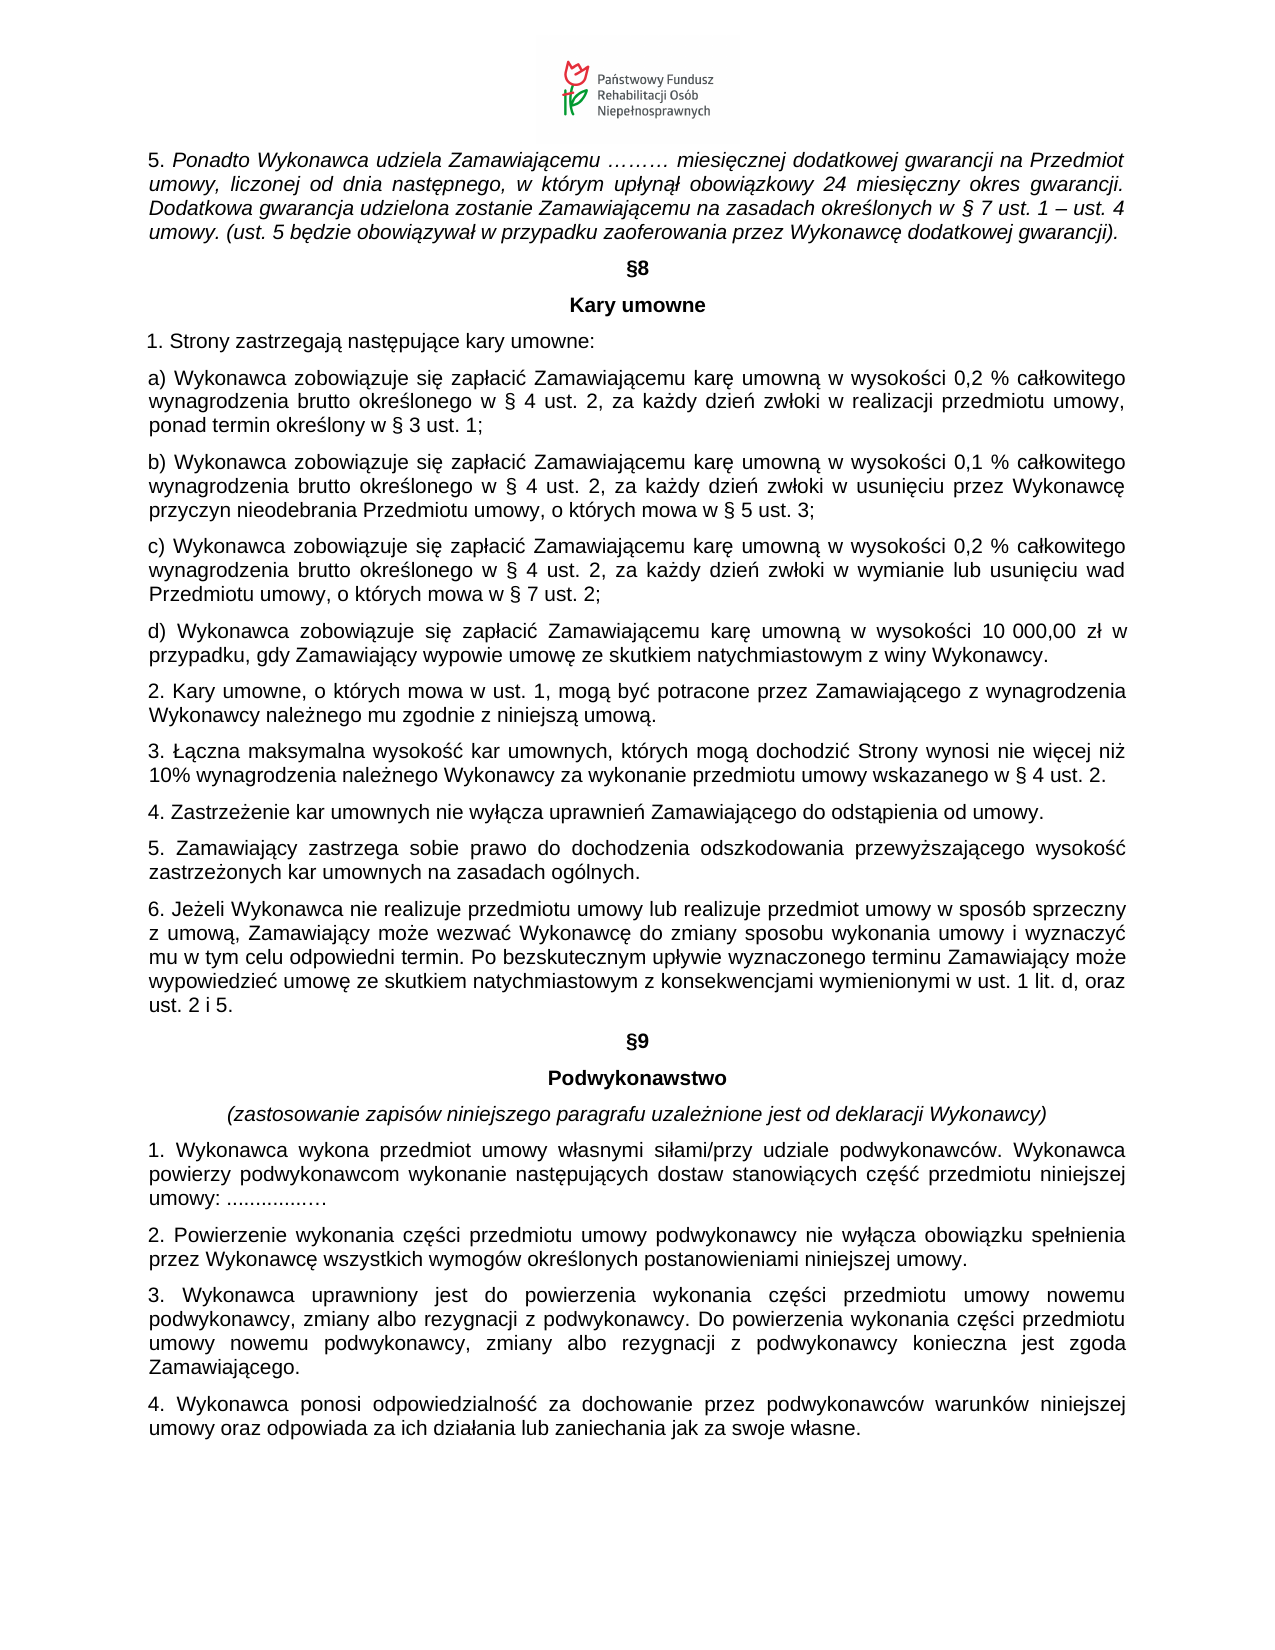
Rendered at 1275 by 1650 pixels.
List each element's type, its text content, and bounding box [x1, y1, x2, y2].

text Podwykonawstwo [148, 1065, 1127, 1089]
text 1. Wykonawca wykona przedmiot umowy własnymi siłami/przy udziale podwykonawców. Wykonawca powierzy podwykonawcom wykonanie następujących dostaw stanowiących część przedmiotu niniejszej umowy: ..............… [148, 1138, 1127, 1210]
text 4. Zastrzeżenie kar umownych nie wyłącza uprawnień Zamawiającego do odstąpienia od umowy. [148, 800, 1127, 824]
text 4. Wykonawca ponosi odpowiedzialność za dochowanie przez podwykonawców warunków niniejszej umowy oraz odpowiada za ich działania lub zaniechania jak za swoje własne. [148, 1391, 1127, 1439]
text 5. Ponadto Wykonawca udziela Zamawiającemu ……… miesięcznej dodatkowej gwarancji na Przedmiot umowy, liczonej od dnia następnego, w którym upłynął obowiązkowy 24 miesięczny okres gwarancji. Dodatkowa gwarancja udzielona zostanie Zamawiającemu na zasadach określonych w § 7 ust. 1 – ust. 4 umowy. (ust. 5 będzie obowiązywał w przypadku zaoferowania przez Wykonawcę dodatkowej gwarancji). [148, 148, 1127, 243]
text (zastosowanie zapisów niniejszego paragrafu uzależnione jest od deklaracji Wykonawcy) [148, 1102, 1127, 1126]
text 6. Jeżeli Wykonawca nie realizuje przedmiotu umowy lub realizuje przedmiot umowy w sposób sprzeczny z umową, Zamawiający może wezwać Wykonawcę do zmiany sposobu wykonania umowy i wyznaczyć mu w tym celu odpowiedni termin. Po bezskutecznym upływie wyznaczonego terminu Zamawiający może wypowiedzieć umowę ze skutkiem natychmiastowym z konsekwencjami wymienionymi w ust. 1 lit. d, oraz ust. 2 i 5. [148, 897, 1127, 1016]
text 2. Kary umowne, o których mowa w ust. 1, mogą być potracone przez Zamawiającego z wynagrodzenia Wykonawcy należnego mu zgodnie z niniejszą umową. [148, 679, 1127, 727]
text b) Wykonawca zobowiązuje się zapłacić Zamawiającemu karę umowną w wysokości 0,1 % całkowitego wynagrodzenia brutto określonego w § 4 ust. 2, za każdy dzień zwłoki w usunięciu przez Wykonawcę przyczyn nieodebrania Przedmiotu umowy, o których mowa w § 5 ust. 3; [148, 450, 1127, 522]
text 2. Powierzenie wykonania części przedmiotu umowy podwykonawcy nie wyłącza obowiązku spełnienia przez Wykonawcę wszystkich wymogów określonych postanowieniami niniejszej umowy. [148, 1223, 1127, 1271]
text 1. Strony zastrzegają następujące kary umowne: [146, 329, 1127, 353]
text Kary umowne [148, 292, 1127, 316]
text 5. Zamawiający zastrzega sobie prawo do dochodzenia odszkodowania przewyższającego wysokość zastrzeżonych kar umownych na zasadach ogólnych. [148, 836, 1127, 884]
text d) Wykonawca zobowiązuje się zapłacić Zamawiającemu karę umowną w wysokości 10 000,00 zł w przypadku, gdy Zamawiający wypowie umowę ze skutkiem natychmiastowym z winy Wykonawcy. [148, 618, 1127, 666]
text 3. Wykonawca uprawniony jest do powierzenia wykonania części przedmiotu umowy nowemu podwykonawcy, zmiany albo rezygnacji z podwykonawcy. Do powierzenia wykonania części przedmiotu umowy nowemu podwykonawcy, zmiany albo rezygnacji z podwykonawcy konieczna jest zgoda Zamawiającego. [148, 1283, 1127, 1379]
text 3. Łączna maksymalna wysokość kar umownych, których mogą dochodzić Strony wynosi nie więcej niż 10% wynagrodzenia należnego Wykonawcy za wykonanie przedmiotu umowy wskazanego w § 4 ust. 2. [148, 739, 1127, 787]
picture [535, 35, 740, 144]
text c) Wykonawca zobowiązuje się zapłacić Zamawiającemu karę umowną w wysokości 0,2 % całkowitego wynagrodzenia brutto określonego w § 4 ust. 2, za każdy dzień zwłoki w wymianie lub usunięciu wad Przedmiotu umowy, o których mowa w § 7 ust. 2; [148, 534, 1127, 606]
text §9 [148, 1029, 1127, 1053]
text §8 [148, 256, 1127, 280]
text a) Wykonawca zobowiązuje się zapłacić Zamawiającemu karę umowną w wysokości 0,2 % całkowitego wynagrodzenia brutto określonego w § 4 ust. 2, za każdy dzień zwłoki w realizacji przedmiotu umowy, ponad termin określony w § 3 ust. 1; [148, 365, 1127, 437]
